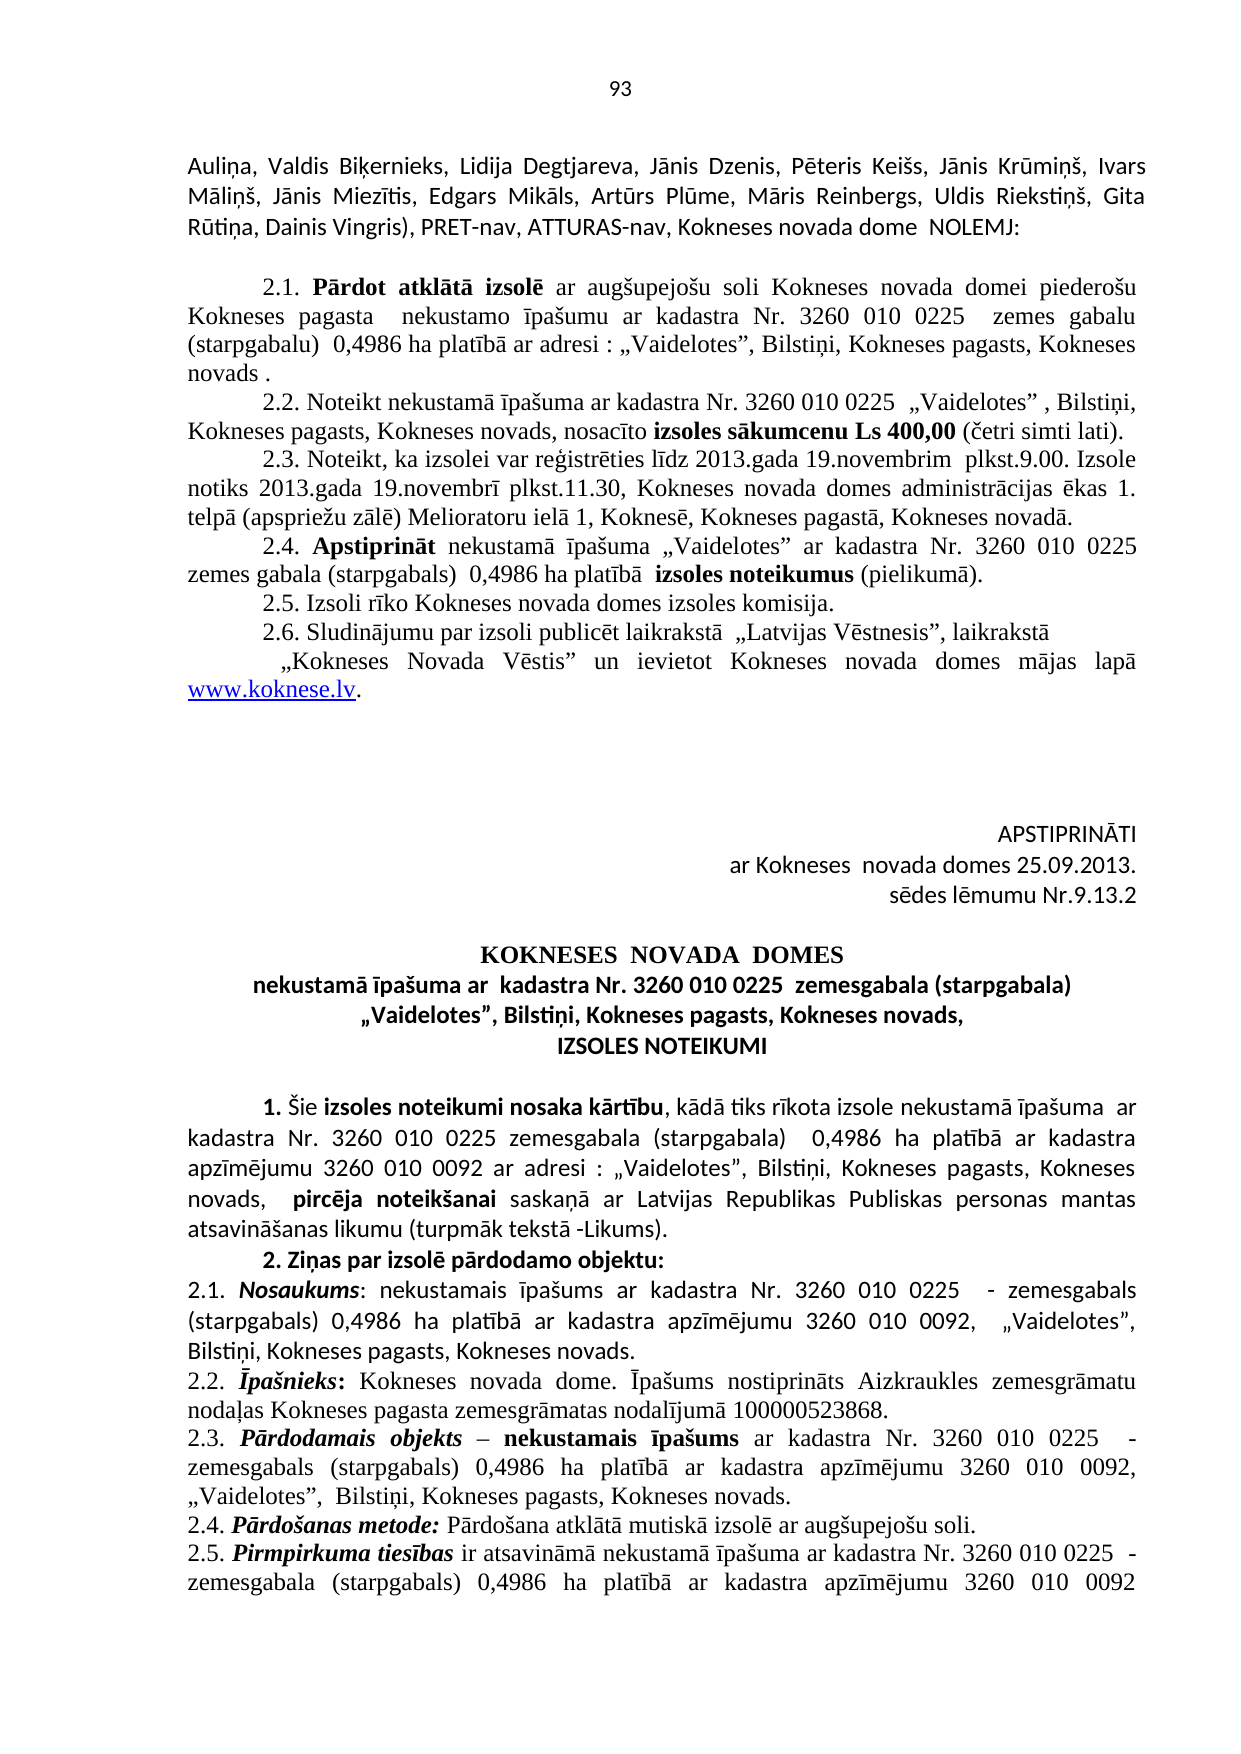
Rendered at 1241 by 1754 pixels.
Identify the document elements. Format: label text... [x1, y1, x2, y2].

text „Kokneses Novada Vēstis” un ievietot Kokneses novada domes mājas lapā www.koknese.lv. [187, 646, 1137, 703]
text 2.5. Izsoli rīko Kokneses novada domes izsoles komisija. [187, 588, 1137, 617]
text 2.1. Nosaukums: nekustamais īpašums ar kadastra Nr. 3260 010 0225 - zemesgabals (starpgabals) 0,4986 ha platībā ar kadastra apzīmējumu 3260 010 0092, „Vaidelotes”, Bilstiņi, Kokneses pagasts, Kokneses novads. [187, 1274, 1137, 1366]
text APSTIPRINĀTI [187, 818, 1137, 849]
text 2.6. Sludinājumu par izsoli publicēt laikrakstā „Latvijas Vēstnesis”, laikrakstā [187, 617, 1137, 646]
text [187, 150, 1147, 242]
text IZSOLES NOTEIKUMI [187, 1030, 1137, 1061]
text nekustamā īpašuma ar kadastra Nr. 3260 010 0225 zemesgabala (starpgabala) „Vaidelotes”, Bilstiņi, Kokneses pagasts, Kokneses novads, [187, 969, 1137, 1030]
text sēdes lēmumu Nr.9.13.2 [187, 879, 1137, 910]
text 2.2. Īpašnieks: Kokneses novada dome. Īpašums nostiprināts Aizkraukles zemesgrāmatu nodaļas Kokneses pagasta zemesgrāmatas nodalījumā 100000523868. [187, 1366, 1137, 1423]
text 2.4. Apstiprināt nekustamā īpašuma „Vaidelotes” ar kadastra Nr. 3260 010 0225 zemes gabala (starpgabals) 0,4986 ha platībā izsoles noteikumus (pielikumā). [187, 531, 1137, 588]
text 2.2. Noteikt nekustamā īpašuma ar kadastra Nr. 3260 010 0225 „Vaidelotes” , Bilstiņi, Kokneses pagasts, Kokneses novads, nosacīto izsoles sākumcenu Ls 400,00 (četri simti lati). [187, 387, 1137, 444]
title KOKNESES NOVADA DOMES [187, 940, 1137, 969]
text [187, 1538, 1137, 1596]
text 1. Šie izsoles noteikumi nosaka kārtību, kādā tiks rīkota izsole nekustamā īpašuma ar kadastra Nr. 3260 010 0225 zemesgabala (starpgabala) 0,4986 ha platībā ar kadastra apzīmējumu 3260 010 0092 ar adresi : „Vaidelotes”, Bilstiņi, Kokneses pagasts, Kokneses novads, pircēja noteikšanai saskaņā ar Latvijas Republikas Publiskas personas mantas atsavināšanas likumu (turpmāk tekstā -Likums). [187, 1091, 1137, 1244]
text 2.3. Noteikt, ka izsolei var reģistrēties līdz 2013.gada 19.novembrim plkst.9.00. Izsole notiks 2013.gada 19.novembrī plkst.11.30, Kokneses novada domes administrācijas ēkas 1. telpā (apspriežu zālē) Melioratoru ielā 1, Koknesē, Kokneses pagastā, Kokneses novadā. [187, 444, 1137, 531]
text 2.4. Pārdošanas metode: Pārdošana atklātā mutiskā izsolē ar augšupejošu soli. [187, 1510, 1137, 1538]
text 2. Ziņas par izsolē pārdodamo objektu: [187, 1244, 1137, 1274]
text 2.1. Pārdot atklātā izsolē ar augšupejošu soli Kokneses novada domei piederošu Kokneses pagasta nekustamo īpašumu ar kadastra Nr. 3260 010 0225 zemes gabalu (starpgabalu) 0,4986 ha platībā ar adresi : „Vaidelotes”, Bilstiņi, Kokneses pagasts, Kokneses novads . [187, 272, 1137, 387]
text ar Kokneses novada domes 25.09.2013. [187, 849, 1137, 879]
text 2.3. Pārdodamais objekts – nekustamais īpašums ar kadastra Nr. 3260 010 0225 - zemesgabals (starpgabals) 0,4986 ha platībā ar kadastra apzīmējumu 3260 010 0092, „Vaidelotes”, Bilstiņi, Kokneses pagasts, Kokneses novads. [187, 1423, 1137, 1510]
